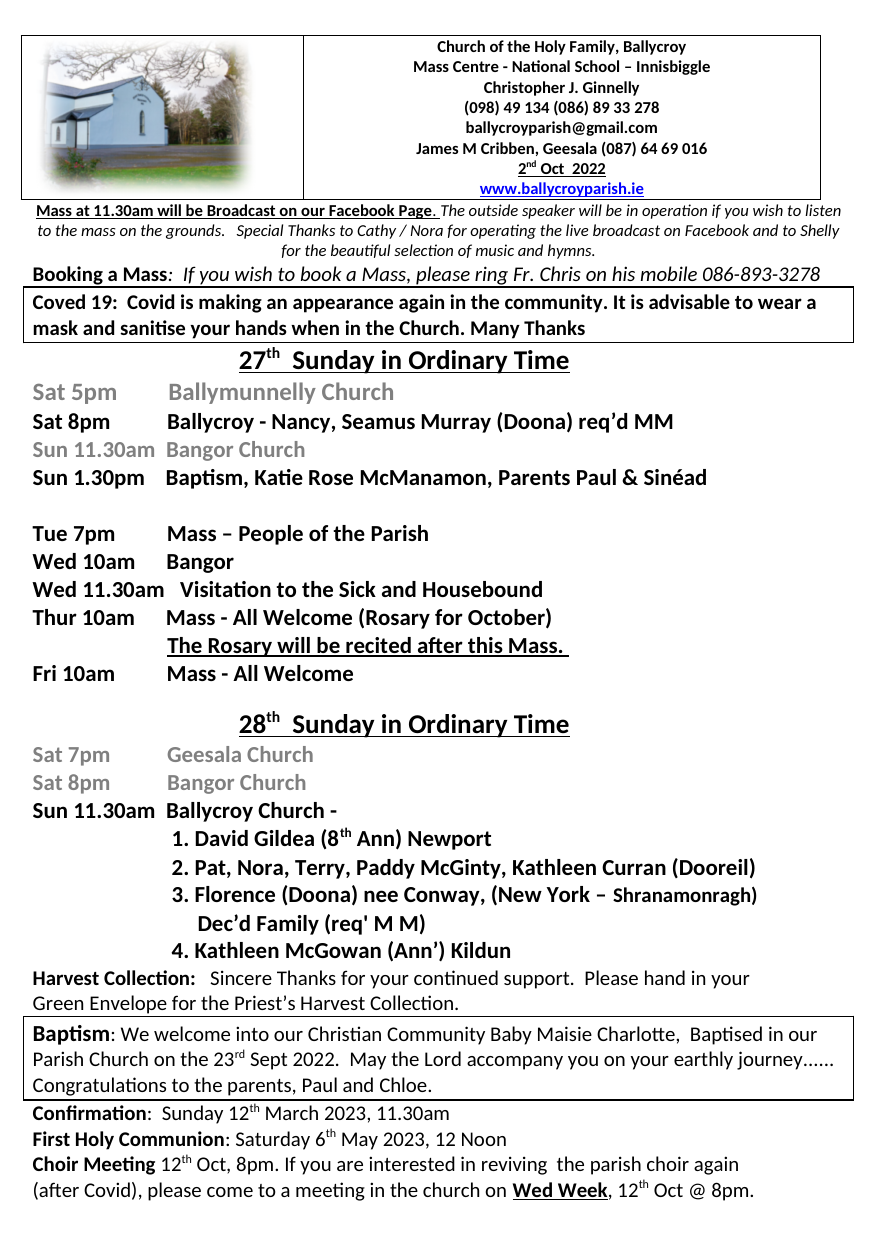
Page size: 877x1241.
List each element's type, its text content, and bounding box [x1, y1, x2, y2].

text 2. Pat, Nora, Terry, Paddy McGinty, Kathleen Curran (Dooreil) [32, 853, 776, 881]
text Sat 7pm Geesala Church [32, 741, 844, 768]
text Thur 10am Mass - All Welcome (Rosary for October) [32, 603, 776, 631]
text Sun 11.30am Ballycroy Church - [32, 797, 776, 824]
text 3. Florence (Doona) nee Conway, (New York – Shranamonragh) [32, 881, 776, 909]
text The Rosary will be recited after this Mass. [32, 631, 776, 659]
text Sun 1.30pm Baptism, Katie Rose McManamon, Parents Paul & Sinéad [32, 463, 776, 491]
text Coved 19: Covid is making an appearance again in the community. It is advisable to wear a mask and sanitise your hands when in the Church. Many Thanks [24, 288, 853, 342]
text 1. David Gildea (8th Ann) Newport [32, 824, 776, 853]
text First Holy Communion: Saturday 6th May 2023, 12 Noon [32, 1126, 844, 1151]
text Sat 8pm Ballycroy - Nancy, Seamus Murray (Doona) req’d MM [32, 407, 776, 435]
text Harvest Collection: Sincere Thanks for your continued support. Please hand in your Green Envelope for the Priest’s Harvest Collection. [32, 965, 776, 1016]
text 28th Sunday in Ordinary Time [32, 707, 776, 741]
text Baptism: We welcome into our Christian Community Baby Maisie Charlotte, Baptised in our Parish Church on the 23rd Sept 2022. May the Lord accompany you on your earthly journey...... Congratulations to the parents, Paul and Chloe. [24, 1017, 853, 1099]
text Choir Meeting 12th Oct, 8pm. If you are interested in reviving the parish choir again (after Covid), please come to a meeting in the church on Wed Week, 12th Oct @ 8pm. [32, 1151, 776, 1202]
text Wed 10am Bangor [32, 547, 776, 575]
text Sat 5pm Ballymunnelly Church [32, 376, 844, 407]
text Wed 11.30am Visitation to the Sick and Housebound [32, 575, 776, 603]
text Sat 8pm Bangor Church [32, 768, 844, 797]
text Fri 10am Mass - All Welcome [32, 659, 776, 687]
text Sun 11.30am Bangor Church [32, 435, 776, 463]
text Tue 7pm Mass – People of the Parish [32, 519, 776, 547]
text Confirmation: Sunday 12th March 2023, 11.30am [32, 1101, 844, 1126]
table_header Church of the Holy Family, Ballycroy Mass Centre - National School – Innisbiggle Christopher J. Ginnelly (098) 49 134 (086) 89 33 278 ballycroyparish@gmail.com James M Cribben, Geesala (087) 64 69 016 2nd Oct 2022 www.ballycroyparish.ie [304, 36, 820, 199]
text 27th Sunday in Ordinary Time [32, 343, 776, 376]
text Dec’d Family (req' M M) [32, 909, 776, 937]
text Booking a Mass: If you wish to book a Mass, please ring Fr. Chris on his mobile 086-893-3278 [32, 261, 844, 286]
picture [63, 64, 229, 170]
text Mass at 11.30am will be Broadcast on our Facebook Page. The outside speaker will be in operation if you wish to listen to the mass on the grounds. Special Thanks to Cathy / Nora for operating the live broadcast on Facebook and to Shelly for the beautiful selection of music and hymns. [32, 200, 844, 261]
table_header [22, 36, 303, 199]
text 4. Kathleen McGowan (Ann’) Kildun [32, 937, 776, 965]
